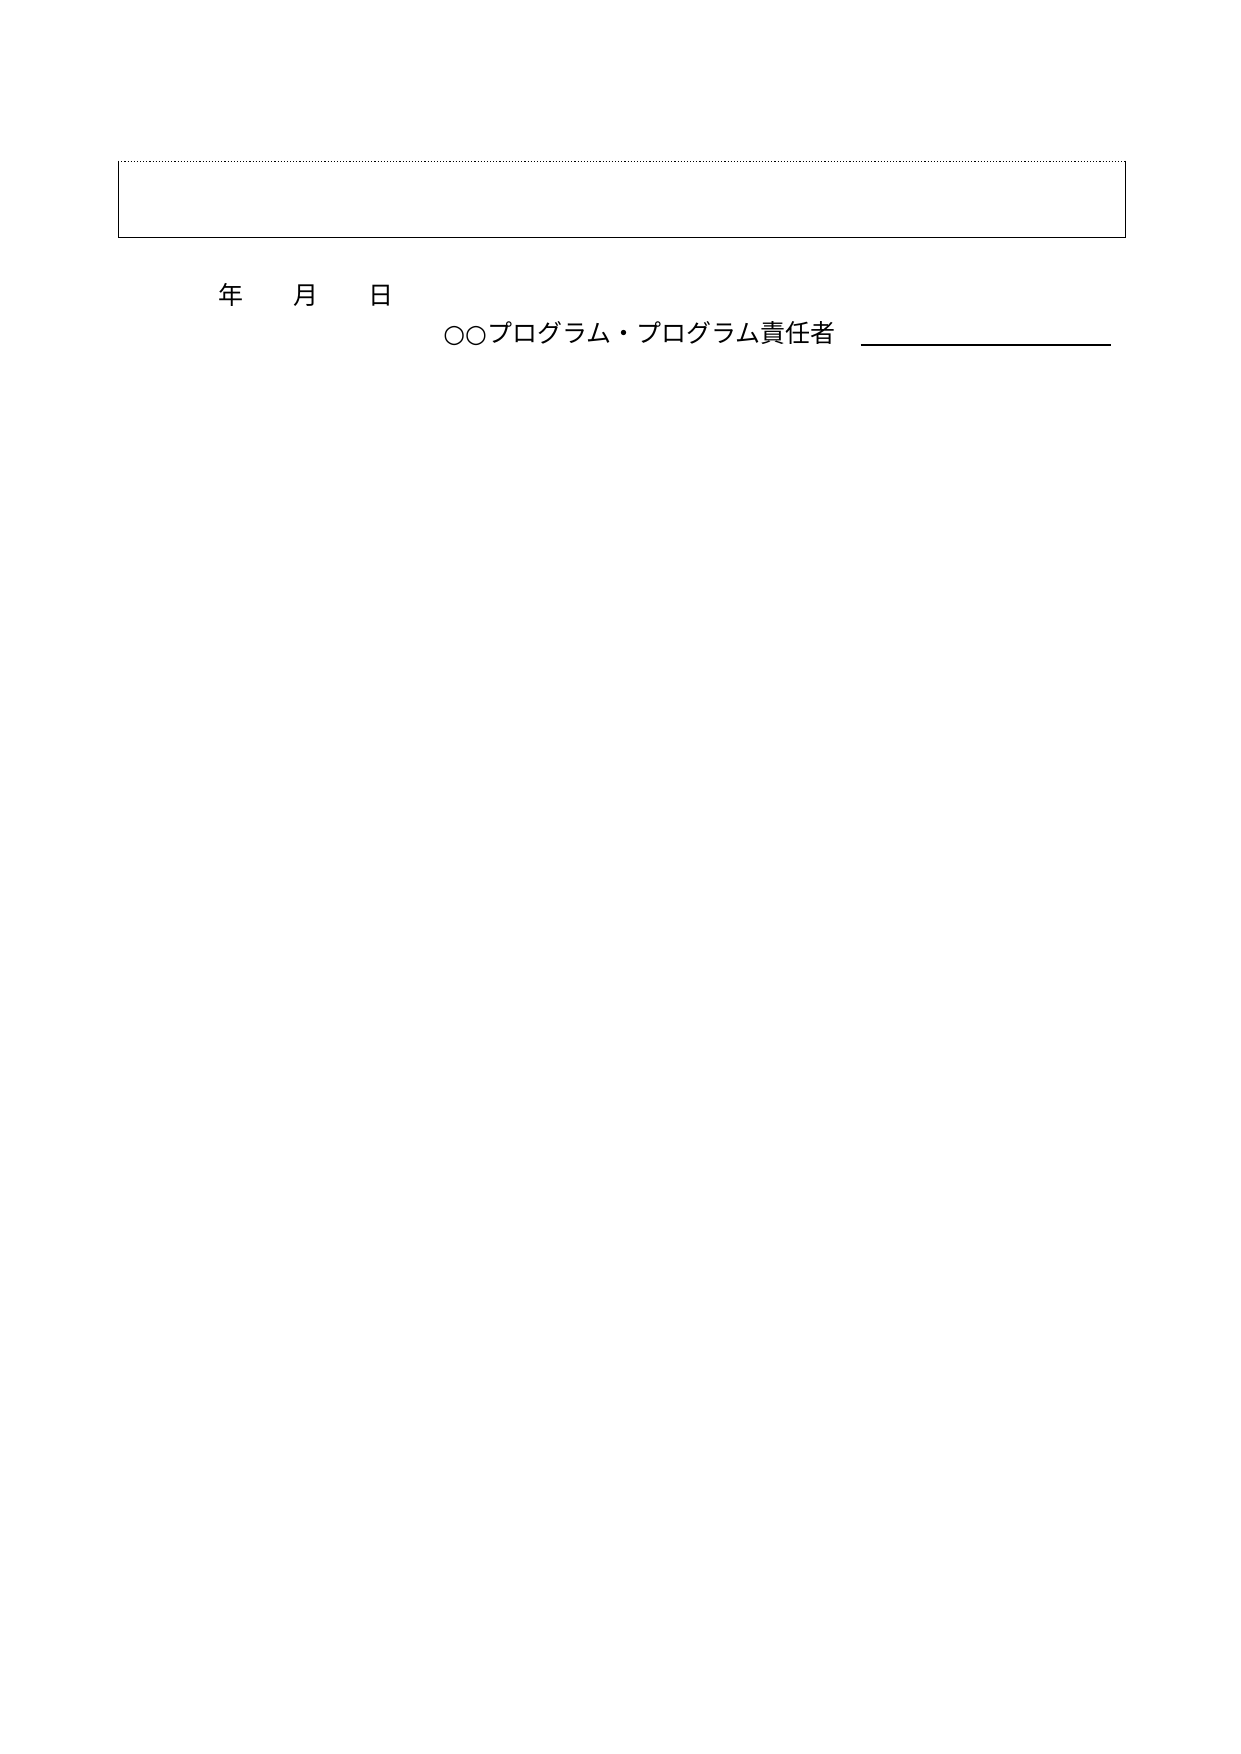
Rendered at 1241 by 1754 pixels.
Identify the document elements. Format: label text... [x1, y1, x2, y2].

text ○○プログラム・プログラム責任者 [118, 313, 1122, 350]
text 年 月 日 [118, 275, 1122, 313]
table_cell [119, 161, 1125, 237]
